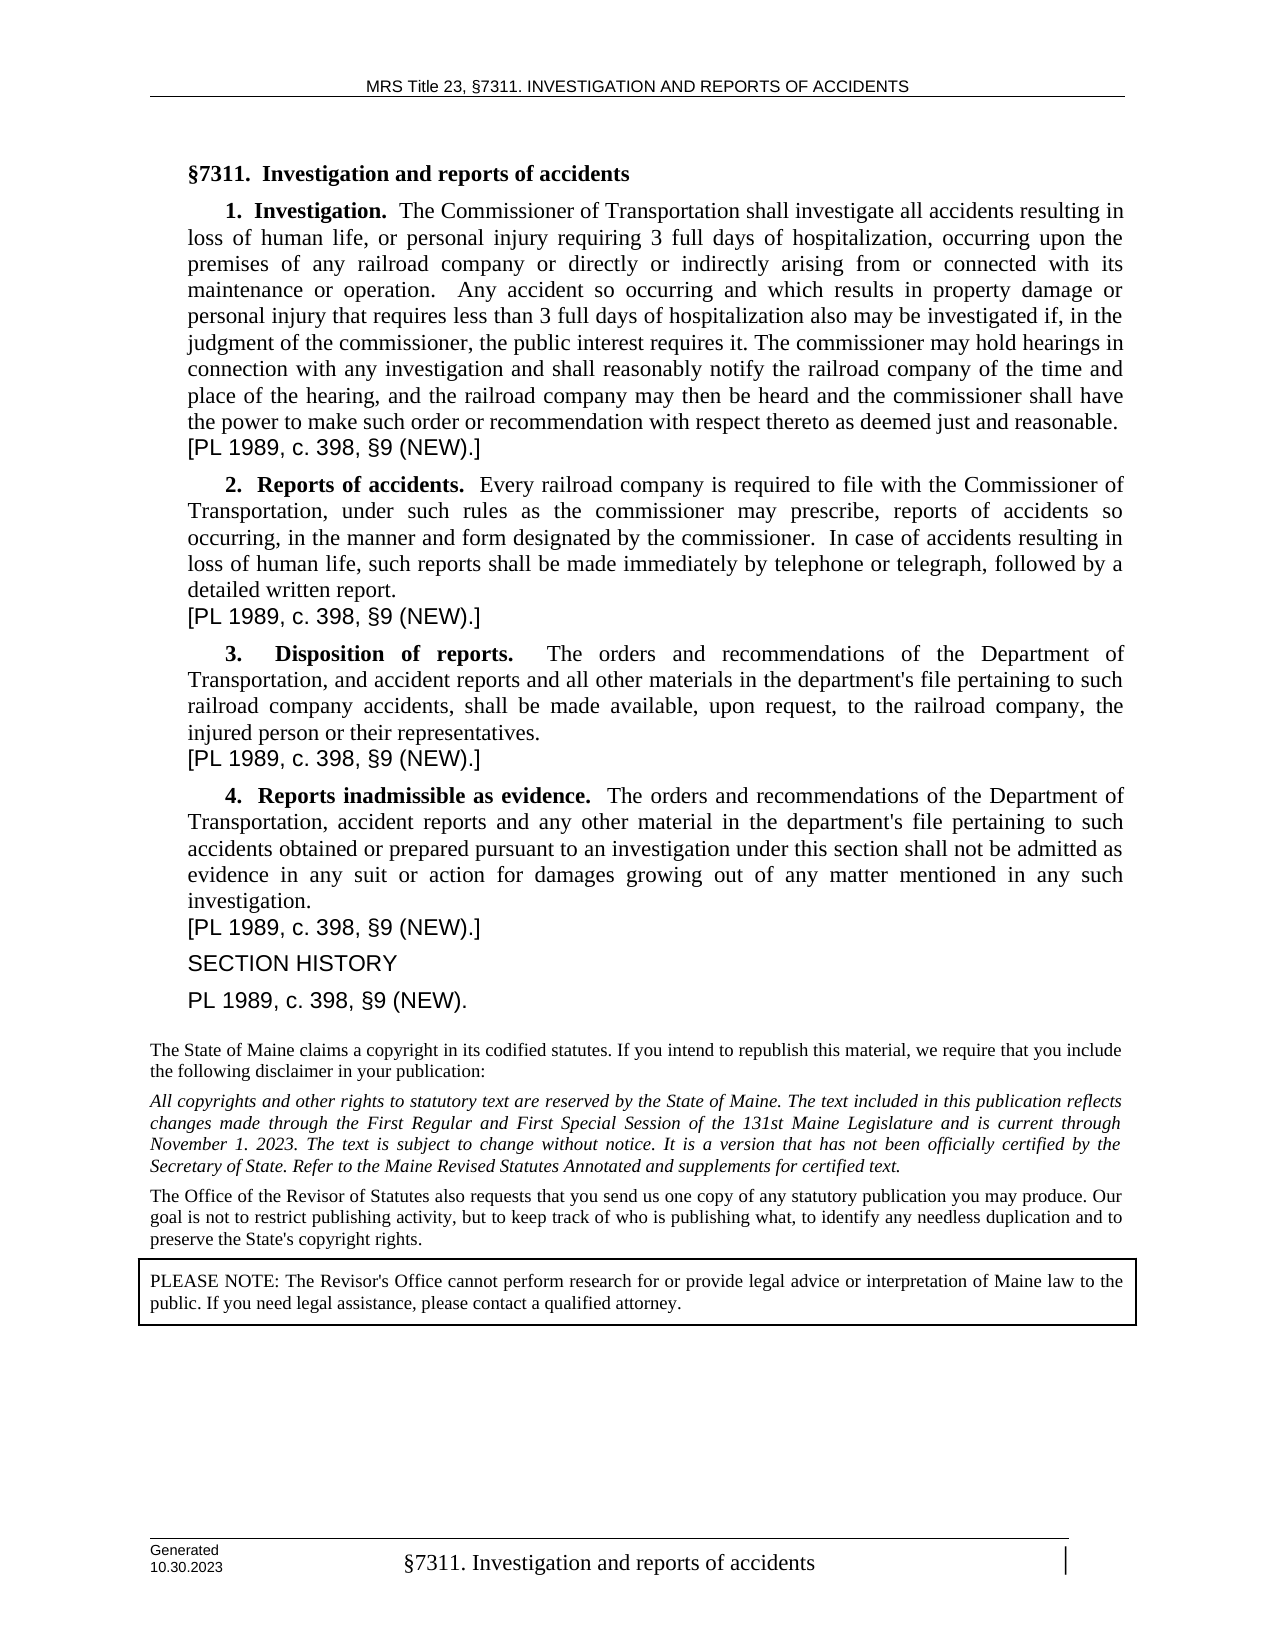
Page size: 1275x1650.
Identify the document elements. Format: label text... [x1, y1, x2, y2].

text The Office of the Revisor of Statutes also requests that you send us one copy of any statutory publication you may produce. Our goal is not to restrict publishing activity, but to keep track of who is publishing what, to identify any needless duplication and to preserve the State's copyright rights. [150, 1184, 1125, 1249]
text [PL 1989, c. 398, §9 (NEW).] [187, 434, 1125, 461]
text All copyrights and other rights to statutory text are reserved by the State of Maine. The text included in this publication reflects changes made through the First Regular and First Special Session of the 131st Maine Legislature and is current through November 1. 2023 . The text is subject to change without notice. It is a version that has not been officially certified by the Secretary of State. Refer to the Maine Revised Statutes Annotated and supplements for certified text. [150, 1090, 1125, 1176]
text The State of Maine claims a copyright in its codified statutes. If you intend to republish this material, we require that you include the following disclaimer in your publication: [150, 1038, 1125, 1082]
text [PL 1989, c. 398, §9 (NEW).] [187, 745, 1125, 771]
text [PL 1989, c. 398, §9 (NEW).] [187, 603, 1125, 629]
text 3. Disposition of reports. The orders and recommendations of the Department of Transportation, and accident reports and all other materials in the department's file pertaining to such railroad company accidents, shall be made available, upon request, to the railroad company, the injured person or their representatives. [187, 640, 1125, 745]
text [PL 1989, c. 398, §9 (NEW).] [187, 914, 1125, 940]
text 1. Investigation. The Commissioner of Transportation shall investigate all accidents resulting in loss of human life, or personal injury requiring 3 full days of hospitalization, occurring upon the premises of any railroad company or directly or indirectly arising from or connected with its maintenance or operation. Any accident so occurring and which results in property damage or personal injury that requires less than 3 full days of hospitalization also may be investigated if, in the judgment of the commissioner, the public interest requires it. The commissioner may hold hearings in connection with any investigation and shall reasonably notify the railroad company of the time and place of the hearing, and the railroad company may then be heard and the commissioner shall have the power to make such order or recommendation with respect thereto as deemed just and reasonable. [187, 197, 1125, 434]
text 4. Reports inadmissible as evidence. The orders and recommendations of the Department of Transportation, accident reports and any other material in the department's file pertaining to such accidents obtained or prepared pursuant to an investigation under this section shall not be admitted as evidence in any suit or action for damages growing out of any matter mentioned in any such investigation. [187, 782, 1125, 914]
text SECTION HISTORY [187, 950, 1125, 977]
text §7311. Investigation and reports of accidents [187, 160, 1125, 187]
text PLEASE NOTE: The Revisor's Office cannot perform research for or provide legal advice or interpretation of Maine law to the public. If you need legal assistance, please contact a qualified attorney. [140, 1260, 1135, 1324]
text 2. Reports of accidents. Every railroad company is required to file with the Commissioner of Transportation, under such rules as the commissioner may prescribe, reports of accidents so occurring, in the manner and form designated by the commissioner. In case of accidents resulting in loss of human life, such reports shall be made immediately by telephone or telegraph, followed by a detailed written report. [187, 471, 1125, 603]
text PL 1989, c. 398, §9 (NEW). [187, 987, 1125, 1013]
